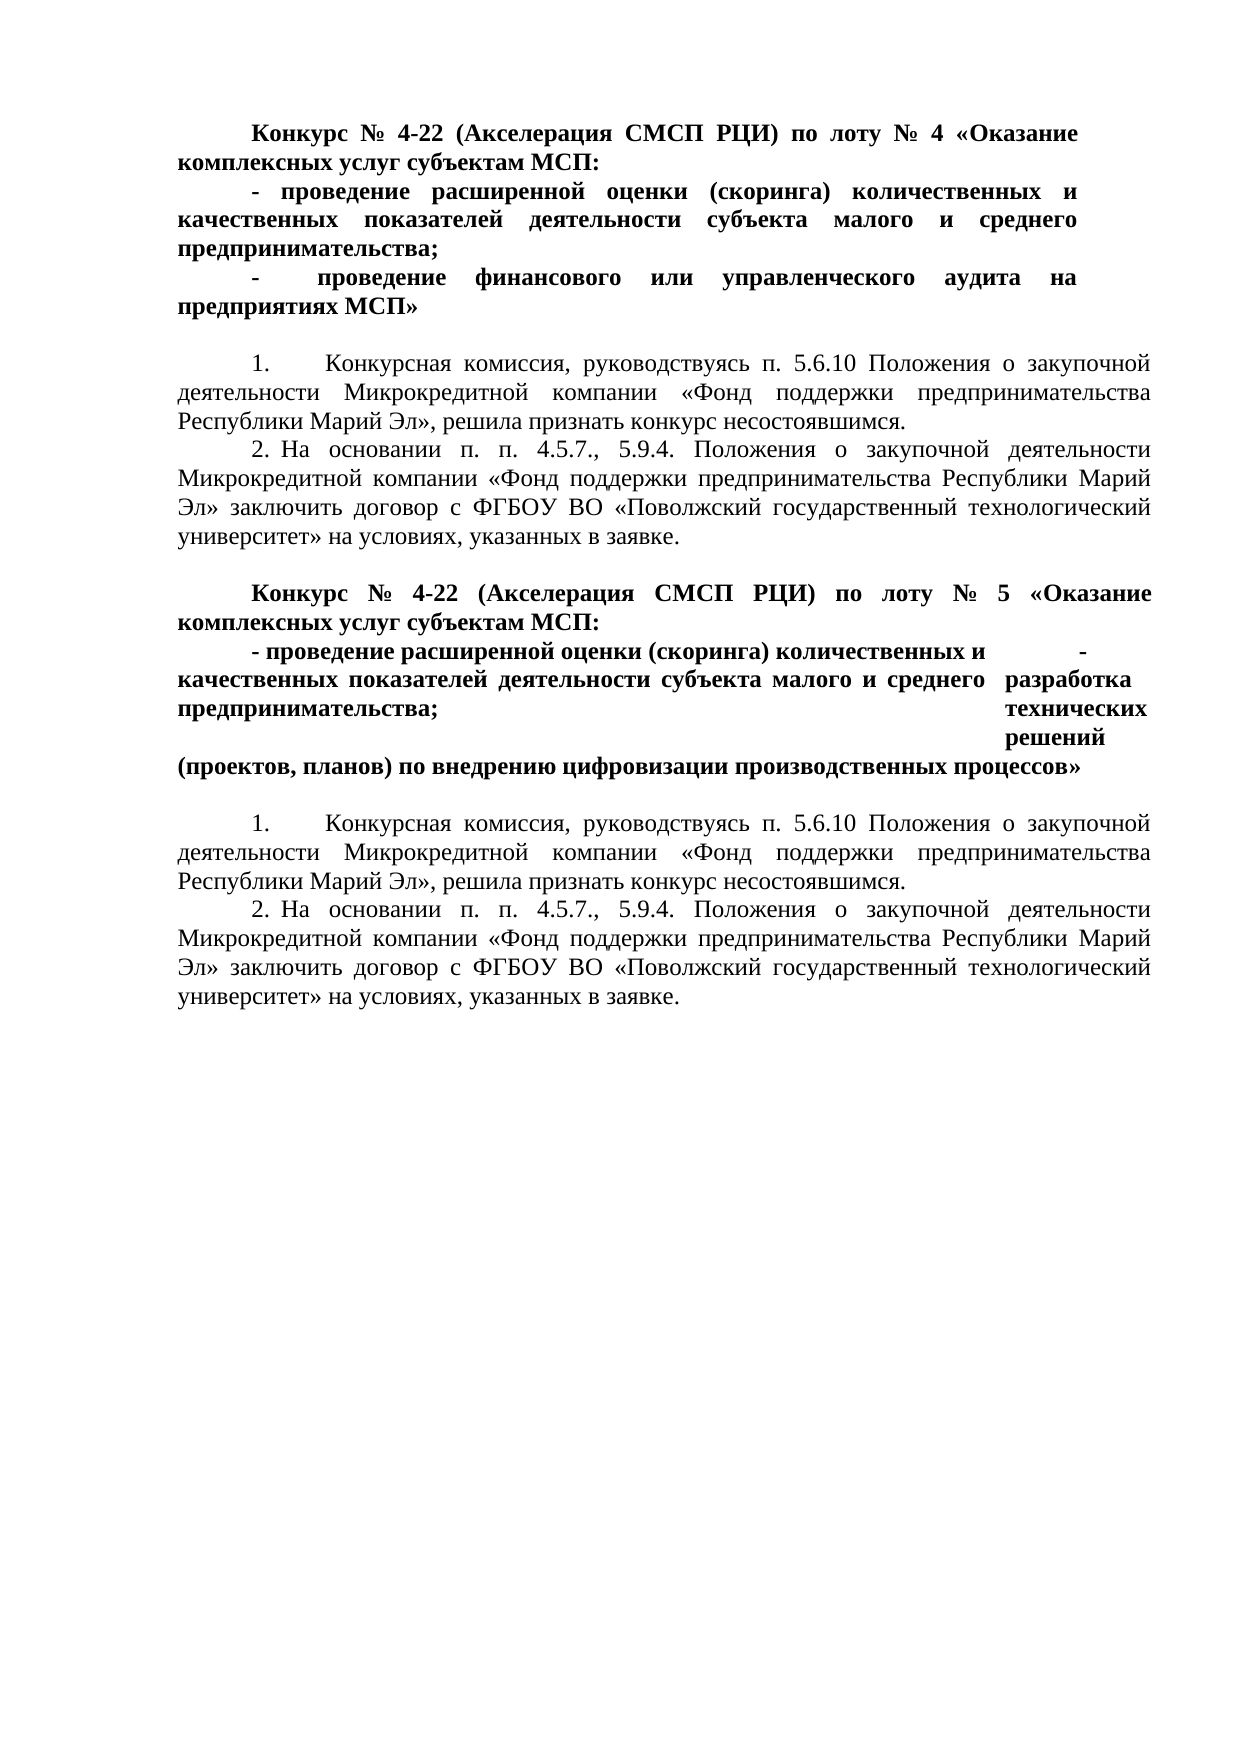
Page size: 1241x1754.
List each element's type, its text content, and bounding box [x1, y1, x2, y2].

list Конкурсная комиссия, руководствуясь п. 5.6.10 Положения о закупочной деятельности Микрокредитной компании «Фонд поддержки предпринимательства Республики Марий Эл», решила признать конкурс несостоявшимся. [177, 808, 1152, 894]
text Конкурс № 4-22 (Акселерация СМСП РЦИ) по лоту № 4 «Оказание комплексных услуг субъектам МСП: [177, 118, 1078, 176]
text - проведение расширенной оценки (скоринга) количественных и качественных показателей деятельности субъекта малого и среднего предпринимательства; [177, 636, 986, 722]
text Конкурс № 4-22 (Акселерация СМСП РЦИ) по лоту № 5 «Оказание комплексных услуг субъектам МСП: [177, 578, 1152, 636]
list Конкурсная комиссия, руководствуясь п. 5.6.10 Положения о закупочной деятельности Микрокредитной компании «Фонд поддержки предпринимательства Республики Марий Эл», решила признать конкурс несостоявшимся. [177, 348, 1152, 434]
text - проведение финансового или управленческого аудита на предприятиях МСП» [177, 262, 1078, 319]
text - проведение расширенной оценки (скоринга) количественных и качественных показателей деятельности субъекта малого и среднего предпринимательства; [177, 176, 1078, 262]
text - разработка технических решений (проектов, планов) по внедрению цифровизации производственных процессов» [177, 636, 1152, 779]
